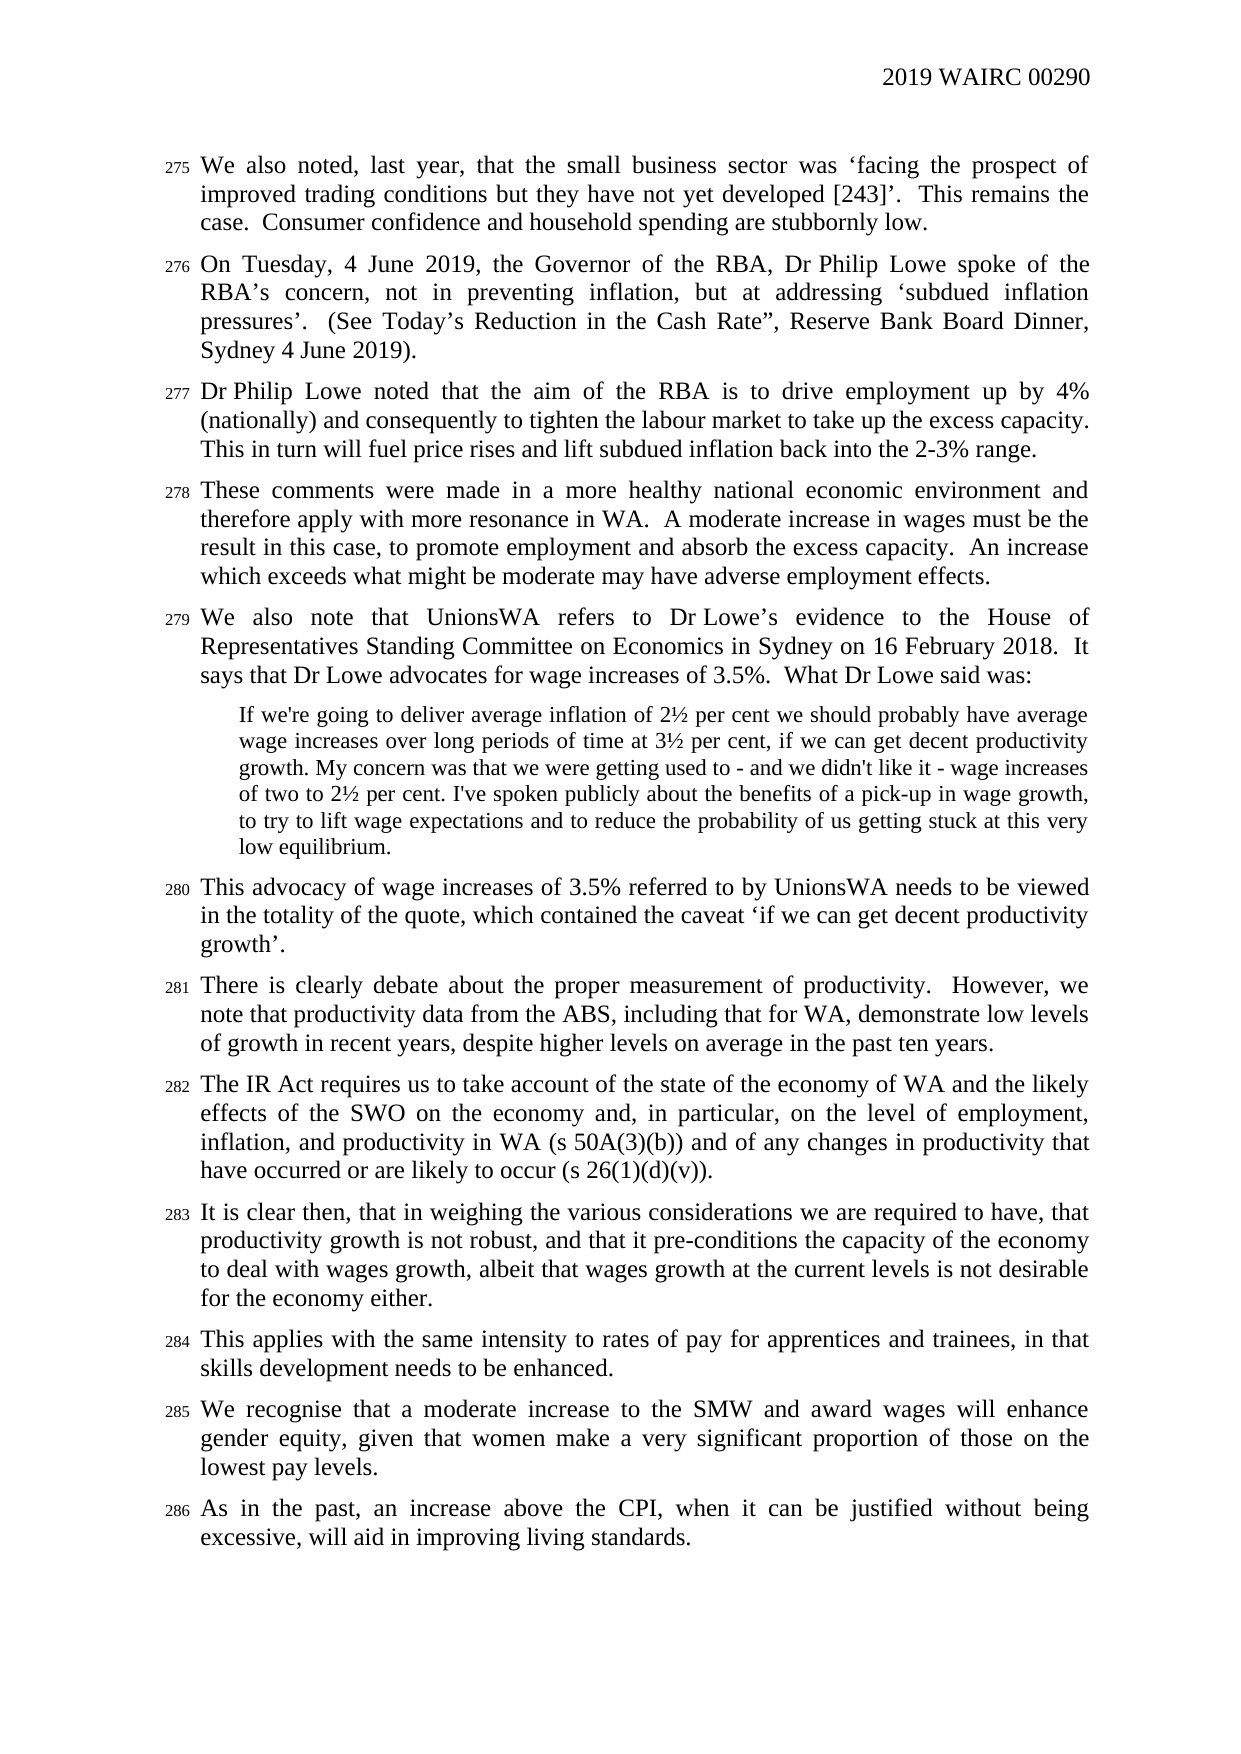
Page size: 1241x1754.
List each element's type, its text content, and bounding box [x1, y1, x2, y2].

text We recognise that a moderate increase to the SMW and award wages will enhance gender equity, given that women make a very significant proportion of those on the lowest pay levels. [165, 1394, 1090, 1481]
text It is clear then, that in weighing the various considerations we are required to have, that productivity growth is not robust, and that it pre-conditions the capacity of the economy to deal with wages growth, albeit that wages growth at the current levels is not desirable for the economy either. [165, 1197, 1090, 1312]
text As in the past, an increase above the CPI, when it can be justified without being excessive, will aid in improving living standards. [165, 1493, 1090, 1551]
text The IR Act requires us to take account of the state of the economy of WA and the likely effects of the SWO on the economy and, in particular, on the level of employment, inflation, and productivity in WA (s 50A(3)(b)) and of any changes in productivity that have occurred or are likely to occur (s 26(1)(d)(v)). [165, 1069, 1090, 1184]
text On Tuesday, 4 June 2019, the Governor of the RBA, Dr Philip Lowe spoke of the RBA’s concern, not in preventing inflation, but at addressing ‘subdued inflation pressures’. (See Today’s Reduction in the Cash Rate”, Reserve Bank Board Dinner, Sydney 4 June 2019). [165, 249, 1090, 364]
text There is clearly debate about the proper measurement of productivity. However, we note that productivity data from the ABS, including that for WA, demonstrate low levels of growth in recent years, despite higher levels on average in the past ten years. [165, 971, 1090, 1057]
list If we're going to deliver average inflation of 2½ per cent we should probably have average wage increases over long periods of time at 3½ per cent, if we can get decent productivity growth. My concern was that we were getting used to - and we didn't like it - wage increases of two to 2½ per cent. I've spoken publicly about the benefits of a pick-up in wage growth, to try to lift wage expectations and to reduce the probability of us getting stuck at this very low equilibrium. [239, 701, 1090, 859]
text This advocacy of wage increases of 3.5% referred to by UnionsWA needs to be viewed in the totality of the quote, which contained the caveat ‘if we can get decent productivity growth’. [165, 872, 1090, 958]
text This applies with the same intensity to rates of pay for apprentices and trainees, in that skills development needs to be enhanced. [165, 1324, 1090, 1382]
text Dr Philip Lowe noted that the aim of the RBA is to drive employment up by 4% (nationally) and consequently to tighten the labour market to take up the excess capacity. This in turn will fuel price rises and lift subdued inflation back into the 2-3% range. [165, 376, 1090, 462]
text These comments were made in a more healthy national economic environment and therefore apply with more resonance in WA. A moderate increase in wages must be the result in this case, to promote employment and absorb the excess capacity. An increase which exceeds what might be moderate may have adverse employment effects. [165, 475, 1090, 590]
text We also note that UnionsWA refers to Dr Lowe’s evidence to the House of Representatives Standing Committee on Economics in Sydney on 16 February 2018. It says that Dr Lowe advocates for wage increases of 3.5%. What Dr Lowe said was: [165, 602, 1090, 689]
text We also noted, last year, that the small business sector was ‘facing the prospect of improved trading conditions but they have not yet developed [243]’. This remains the case. Consumer confidence and household spending are stubbornly low. [165, 150, 1090, 236]
